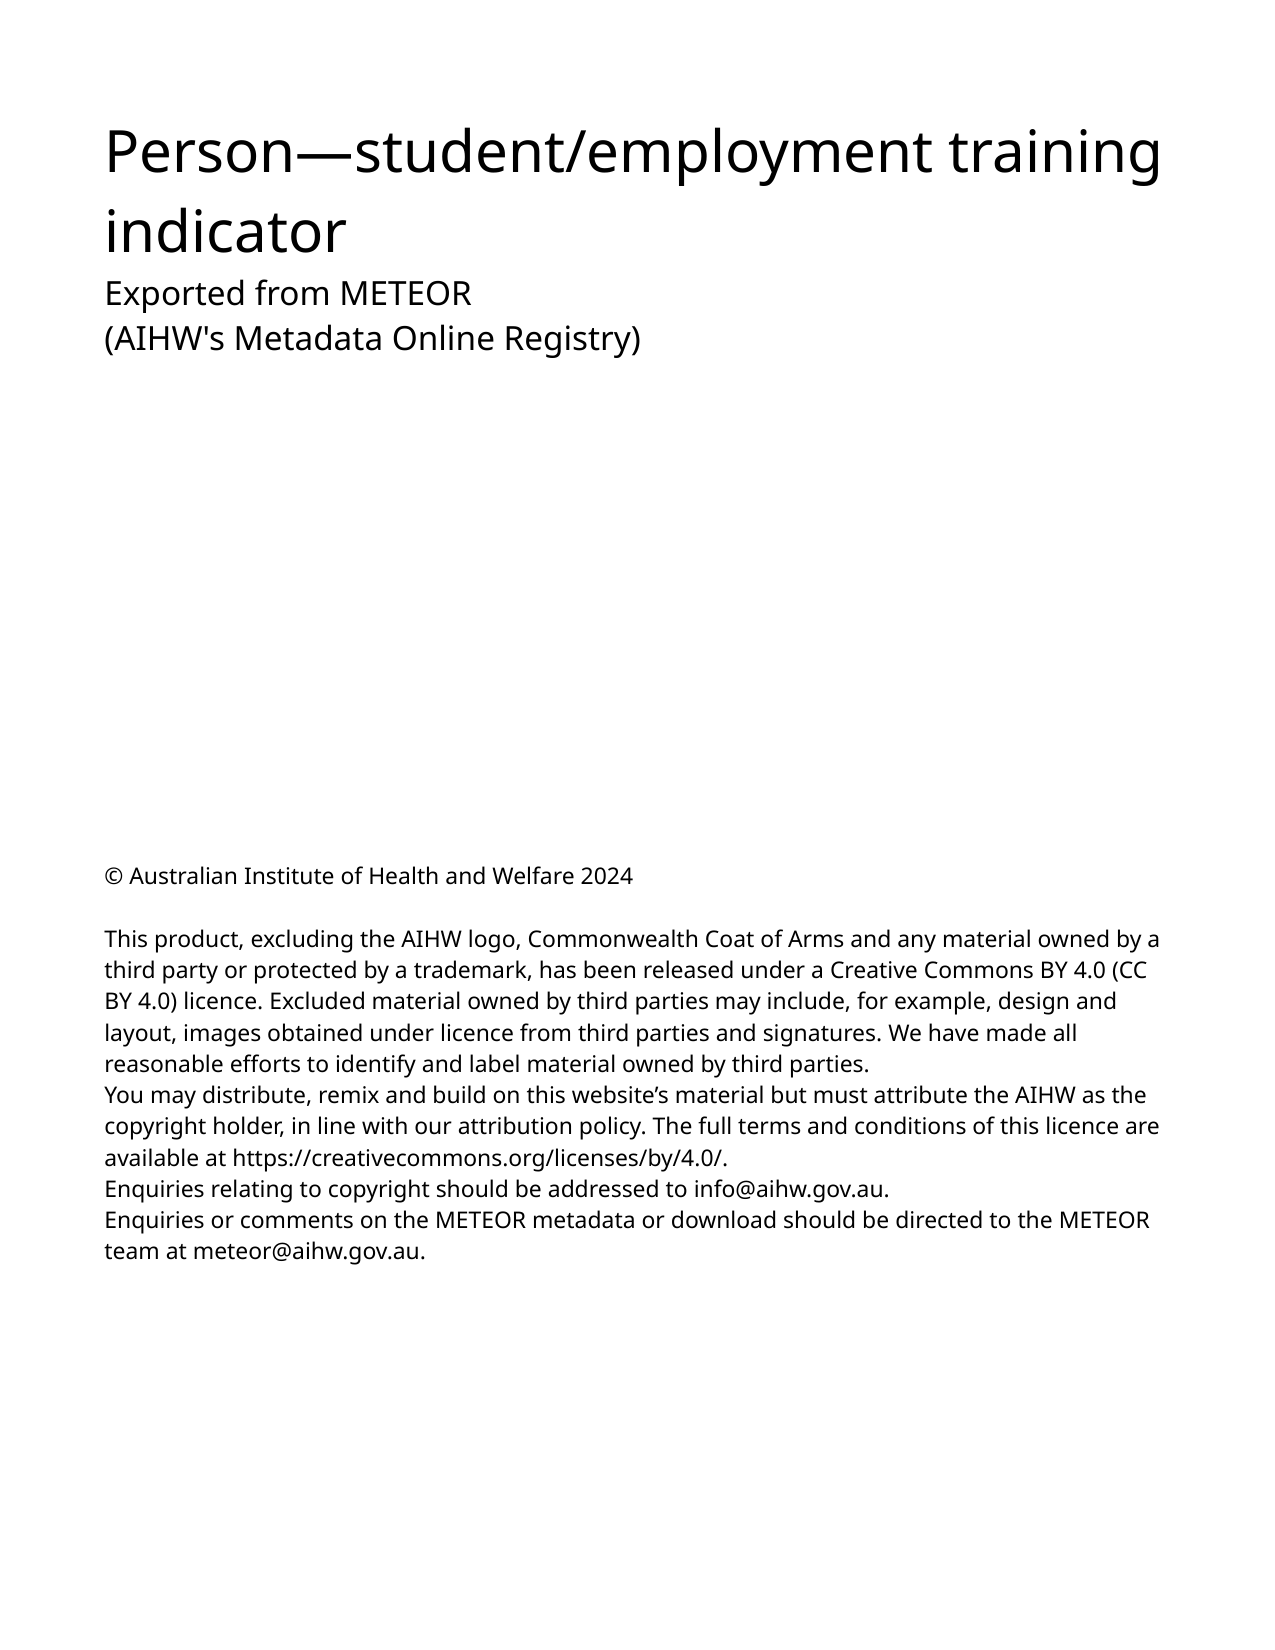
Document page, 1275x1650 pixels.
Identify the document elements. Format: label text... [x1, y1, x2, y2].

subtitle Exported from METEOR [104, 269, 1171, 315]
subtitle (AIHW's Metadata Online Registry) [104, 315, 1171, 360]
text © Australian Institute of Health and Welfare 2024 [104, 860, 1171, 891]
text Enquiries or comments on the METEOR metadata or download should be directed to the METEOR team at meteor@aihw.gov.au. [104, 1204, 1171, 1266]
text You may distribute, remix and build on this website’s material but must attribute the AIHW as the copyright holder, in line with our attribution policy. The full terms and conditions of this licence are available at https://creativecommons.org/licenses/by/4.0/. [104, 1079, 1171, 1173]
text Enquiries relating to copyright should be addressed to info@aihw.gov.au. [104, 1173, 1171, 1204]
text This product, excluding the AIHW logo, Commonwealth Coat of Arms and any material owned by a third party or protected by a trademark, has been released under a Creative Commons BY 4.0 (CC BY 4.0) licence. Excluded material owned by third parties may include, for example, design and layout, images obtained under licence from third parties and signatures. We have made all reasonable efforts to identify and label material owned by third parties. [104, 923, 1171, 1079]
title Person—student/employment training indicator [104, 110, 1171, 269]
